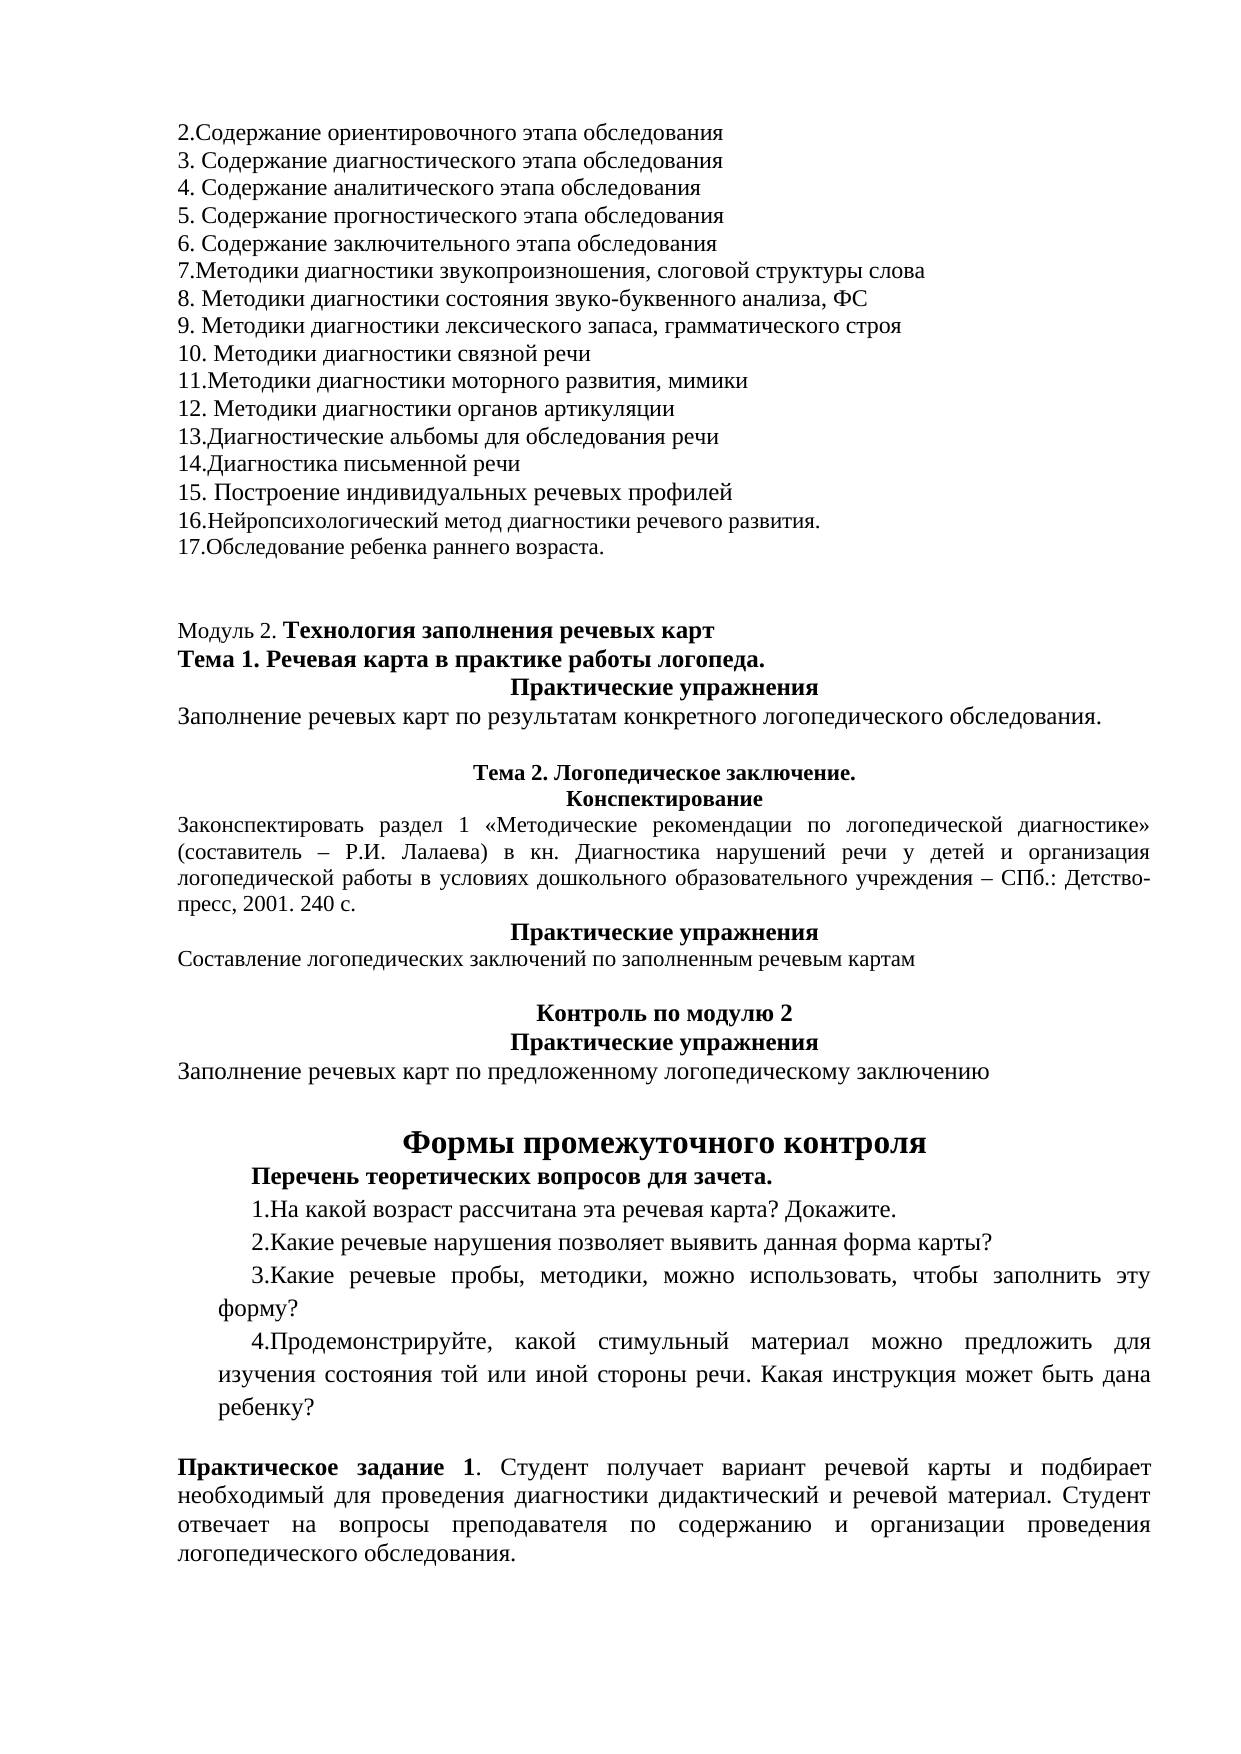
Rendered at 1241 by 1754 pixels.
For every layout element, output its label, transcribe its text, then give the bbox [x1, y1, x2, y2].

text Заполнение речевых карт по результатам конкретного логопедического обследования. [177, 701, 1152, 730]
text 13.Диагностические альбомы для обследования речи [177, 422, 1152, 449]
text 10. Методики диагностики связной речи [177, 339, 1152, 367]
text Практические упражнения [177, 1027, 1152, 1056]
text 4.Продемонстрируйте, какой стимульный материал можно предложить для изучения состояния той или иной стороны речи. Какая инструкция может быть дана ребенку? [218, 1326, 1152, 1421]
text 3.Какие речевые пробы, методики, можно использовать, чтобы заполнить эту форму? [218, 1260, 1152, 1322]
text Тема 2. Логопедическое заключение. [177, 759, 1152, 785]
text Практические упражнения [177, 672, 1152, 701]
text Перечень теоретических вопросов для зачета. [218, 1161, 1152, 1190]
text 6. Содержание заключительного этапа обследования [177, 228, 1152, 256]
text Практическое задание 1. Студент получает вариант речевой карты и подбирает необходимый для проведения диагностики дидактический и речевой материал. Студент отвечает на вопросы преподавателя по содержанию и организации проведения логопедического обследования. [177, 1452, 1152, 1567]
text Заполнение речевых карт по предложенному логопедическому заключению [177, 1056, 1152, 1084]
text Конспектирование [177, 785, 1152, 811]
text 11.Методики диагностики моторного развития, мимики [177, 367, 1152, 394]
text 8. Методики диагностики состояния звуко-буквенного анализа, ФС [177, 284, 1152, 311]
text 1.На какой возраст рассчитана эта речевая карта? Докажите. [218, 1194, 1152, 1223]
text 5. Содержание прогностического этапа обследования [177, 201, 1152, 228]
text 9. Методики диагностики лексического запаса, грамматического строя [177, 311, 1152, 339]
text Законспектировать раздел 1 «Методические рекомендации по логопедической диагностике» (составитель – Р.И. Лалаева) в кн. Диагностика нарушений речи у детей и организация логопедической работы в условиях дошкольного образовательного учреждения – СПб.: Детство-пресс, 2001. 240 с. [177, 811, 1152, 917]
text 15. Построение индивидуальных речевых профилей [177, 477, 1152, 506]
text 2.Какие речевые нарушения позволяет выявить данная форма карты? [218, 1227, 1152, 1256]
text 3. Содержание диагностического этапа обследования [177, 146, 1152, 173]
text 17.Обследование ребенка раннего возраста. [177, 533, 1152, 560]
text 12. Методики диагностики органов артикуляции [177, 394, 1152, 422]
text 2.Содержание ориентировочного этапа обследования [177, 118, 1152, 146]
text Тема 1. Речевая карта в практике работы логопеда. [177, 644, 1152, 672]
text Составление логопедических заключений по заполненным речевым картам [177, 946, 1152, 972]
text 16.Нейропсихологический метод диагностики речевого развития. [177, 506, 1152, 533]
text Формы промежуточного контроля [177, 1123, 1152, 1161]
text Модуль 2. Технология заполнения речевых карт [177, 615, 1152, 644]
text Практические упражнения [177, 917, 1152, 946]
text 4. Содержание аналитического этапа обследования [177, 173, 1152, 201]
text 14.Диагностика письменной речи [177, 449, 1152, 477]
text Контроль по модулю 2 [177, 998, 1152, 1027]
text 7.Методики диагностики звукопроизношения, слоговой структуры слова [177, 256, 1152, 284]
